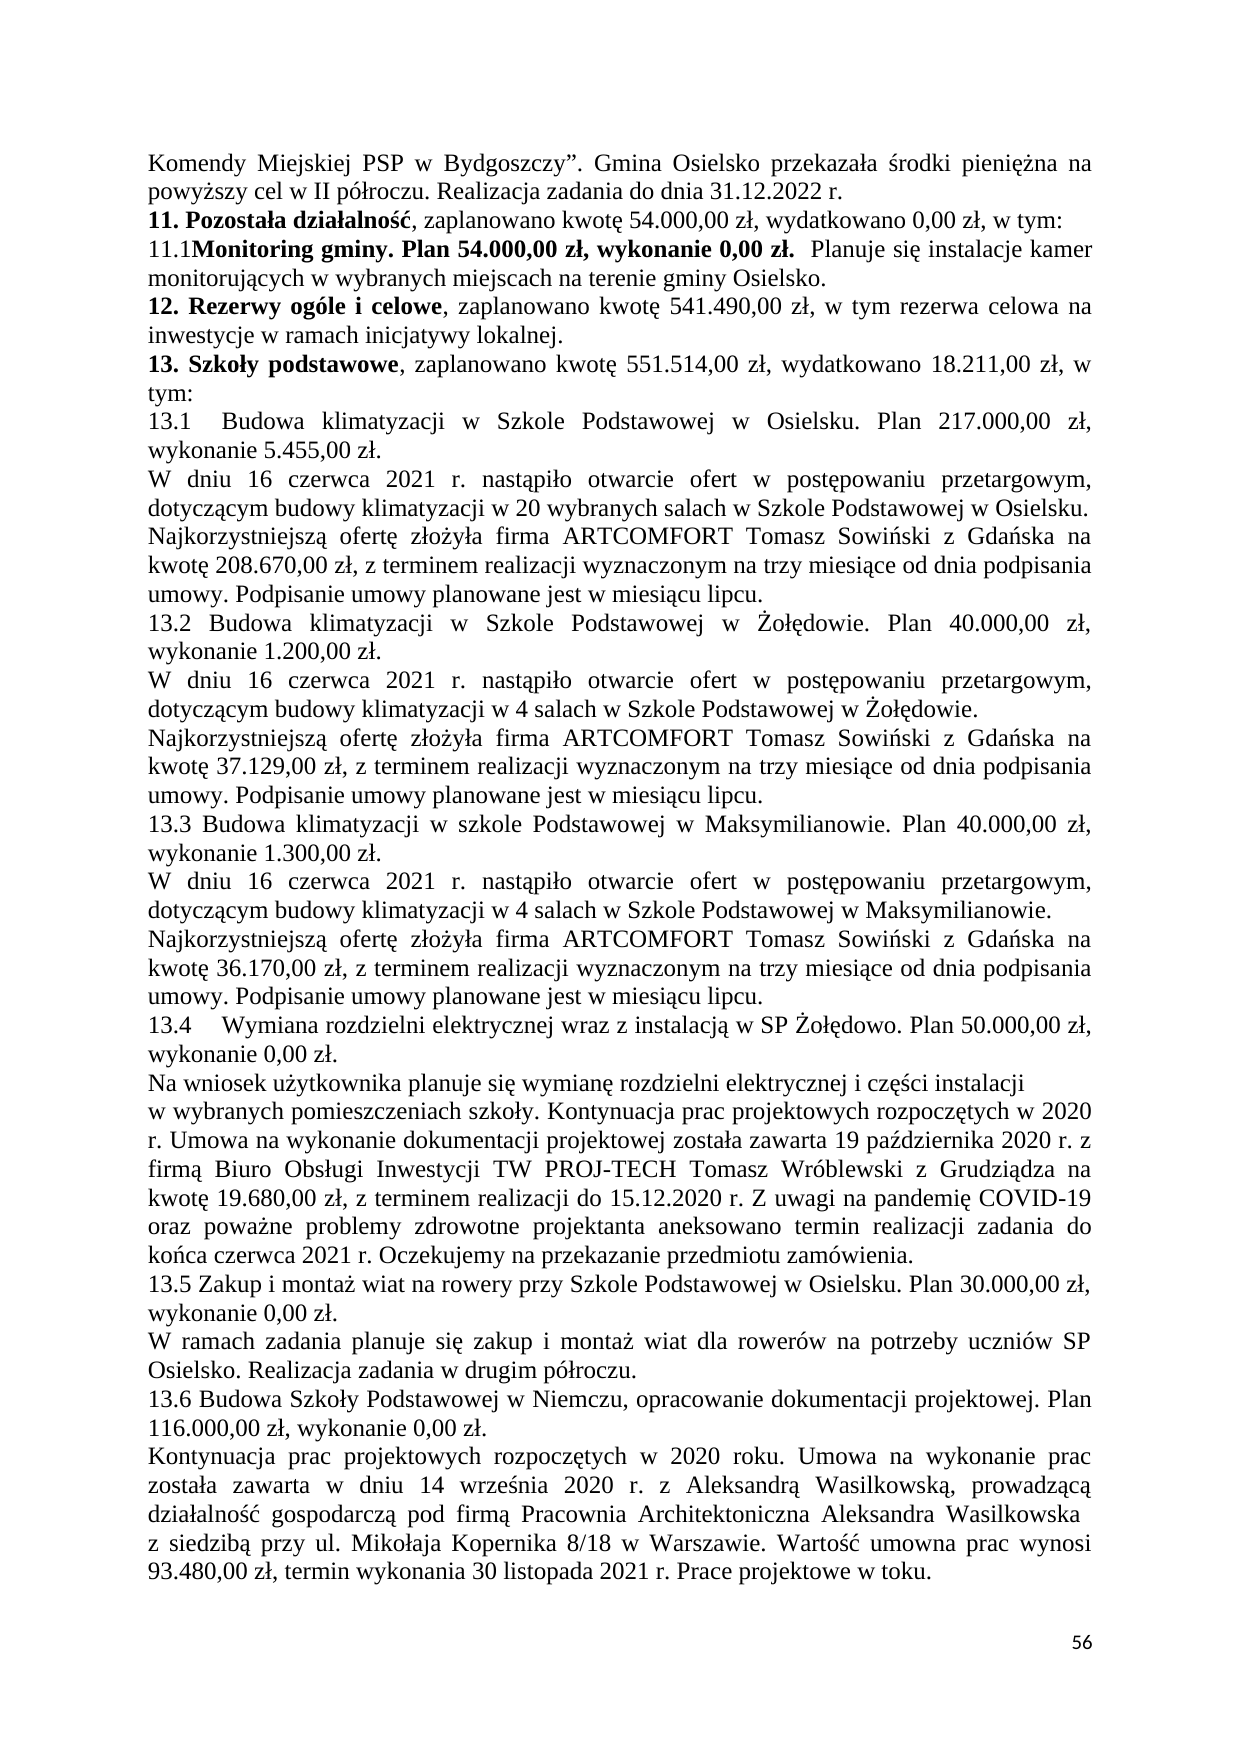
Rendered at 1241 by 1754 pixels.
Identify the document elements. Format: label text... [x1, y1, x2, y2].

text 12. Rezerwy ogóle i celowe, zaplanowano kwotę 541.490,00 zł, w tym rezerwa celowa na inwestycje w ramach inicjatywy lokalnej. [148, 291, 1092, 349]
text 13.4 Wymiana rozdzielni elektrycznej wraz z instalacją w SP Żołędowo. Plan 50.000,00 zł, wykonanie 0,00 zł. [148, 1010, 1092, 1068]
text 13.2 Budowa klimatyzacji w Szkole Podstawowej w Żołędowie. Plan 40.000,00 zł, wykonanie 1.200,00 zł. [148, 608, 1092, 665]
text 11. Pozostała działalność, zaplanowano kwotę 54.000,00 zł, wydatkowano 0,00 zł, w tym: [148, 205, 1092, 234]
text Najkorzystniejszą ofertę złożyła firma ARTCOMFORT Tomasz Sowiński z Gdańska na kwotę 208.670,00 zł, z terminem realizacji wyznaczonym na trzy miesiące od dnia podpisania umowy. Podpisanie umowy planowane jest w miesiącu lipcu. [148, 521, 1092, 608]
text 13.1 Budowa klimatyzacji w Szkole Podstawowej w Osielsku. Plan 217.000,00 zł, wykonanie 5.455,00 zł. [148, 406, 1092, 464]
text W ramach zadania planuje się zakup i montaż wiat dla rowerów na potrzeby uczniów SP Osielsko. Realizacja zadania w drugim półroczu. [148, 1326, 1092, 1384]
text 13.5 Zakup i montaż wiat na rowery przy Szkole Podstawowej w Osielsku. Plan 30.000,00 zł, wykonanie 0,00 zł. [148, 1269, 1092, 1326]
text Najkorzystniejszą ofertę złożyła firma ARTCOMFORT Tomasz Sowiński z Gdańska na kwotę 37.129,00 zł, z terminem realizacji wyznaczonym na trzy miesiące od dnia podpisania umowy. Podpisanie umowy planowane jest w miesiącu lipcu. [148, 723, 1092, 809]
text w wybranych pomieszczeniach szkoły. Kontynuacja prac projektowych rozpoczętych w 2020 r. Umowa na wykonanie dokumentacji projektowej została zawarta 19 października 2020 r. z firmą Biuro Obsługi Inwestycji TW PROJ-TECH Tomasz Wróblewski z Grudziądza na kwotę 19.680,00 zł, z terminem realizacji do 15.12.2020 r. Z uwagi na pandemię COVID-19 oraz poważne problemy zdrowotne projektanta aneksowano termin realizacji zadania do końca czerwca 2021 r. Oczekujemy na przekazanie przedmiotu zamówienia. [148, 1096, 1092, 1269]
text 11.1Monitoring gminy. Plan 54.000,00 zł, wykonanie 0,00 zł. Planuje się instalacje kamer monitorujących w wybranych miejscach na terenie gminy Osielsko. [148, 234, 1092, 291]
text 13.3 Budowa klimatyzacji w szkole Podstawowej w Maksymilianowie. Plan 40.000,00 zł, wykonanie 1.300,00 zł. [148, 809, 1092, 866]
text W dniu 16 czerwca 2021 r. nastąpiło otwarcie ofert w postępowaniu przetargowym, dotyczącym budowy klimatyzacji w 4 salach w Szkole Podstawowej w Żołędowie. [148, 665, 1092, 723]
text Na wniosek użytkownika planuje się wymianę rozdzielni elektrycznej i części instalacji [148, 1068, 1092, 1096]
text 13.6 Budowa Szkoły Podstawowej w Niemczu, opracowanie dokumentacji projektowej. Plan 116.000,00 zł, wykonanie 0,00 zł. [148, 1384, 1092, 1441]
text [148, 148, 1092, 205]
text Najkorzystniejszą ofertę złożyła firma ARTCOMFORT Tomasz Sowiński z Gdańska na kwotę 36.170,00 zł, z terminem realizacji wyznaczonym na trzy miesiące od dnia podpisania umowy. Podpisanie umowy planowane jest w miesiącu lipcu. [148, 924, 1092, 1010]
text W dniu 16 czerwca 2021 r. nastąpiło otwarcie ofert w postępowaniu przetargowym, dotyczącym budowy klimatyzacji w 4 salach w Szkole Podstawowej w Maksymilianowie. [148, 866, 1092, 924]
text 13. Szkoły podstawowe, zaplanowano kwotę 551.514,00 zł, wydatkowano 18.211,00 zł, w tym: [148, 349, 1092, 406]
text Kontynuacja prac projektowych rozpoczętych w 2020 roku. Umowa na wykonanie prac została zawarta w dniu 14 września 2020 r. z Aleksandrą Wasilkowską, prowadzącą działalność gospodarczą pod firmą Pracownia Architektoniczna Aleksandra Wasilkowska z siedzibą przy ul. Mikołaja Kopernika 8/18 w Warszawie. Wartość umowna prac wynosi 93.480,00 zł, termin wykonania 30 listopada 2021 r. Prace projektowe w toku. [148, 1441, 1092, 1585]
text W dniu 16 czerwca 2021 r. nastąpiło otwarcie ofert w postępowaniu przetargowym, dotyczącym budowy klimatyzacji w 20 wybranych salach w Szkole Podstawowej w Osielsku. [148, 464, 1092, 521]
